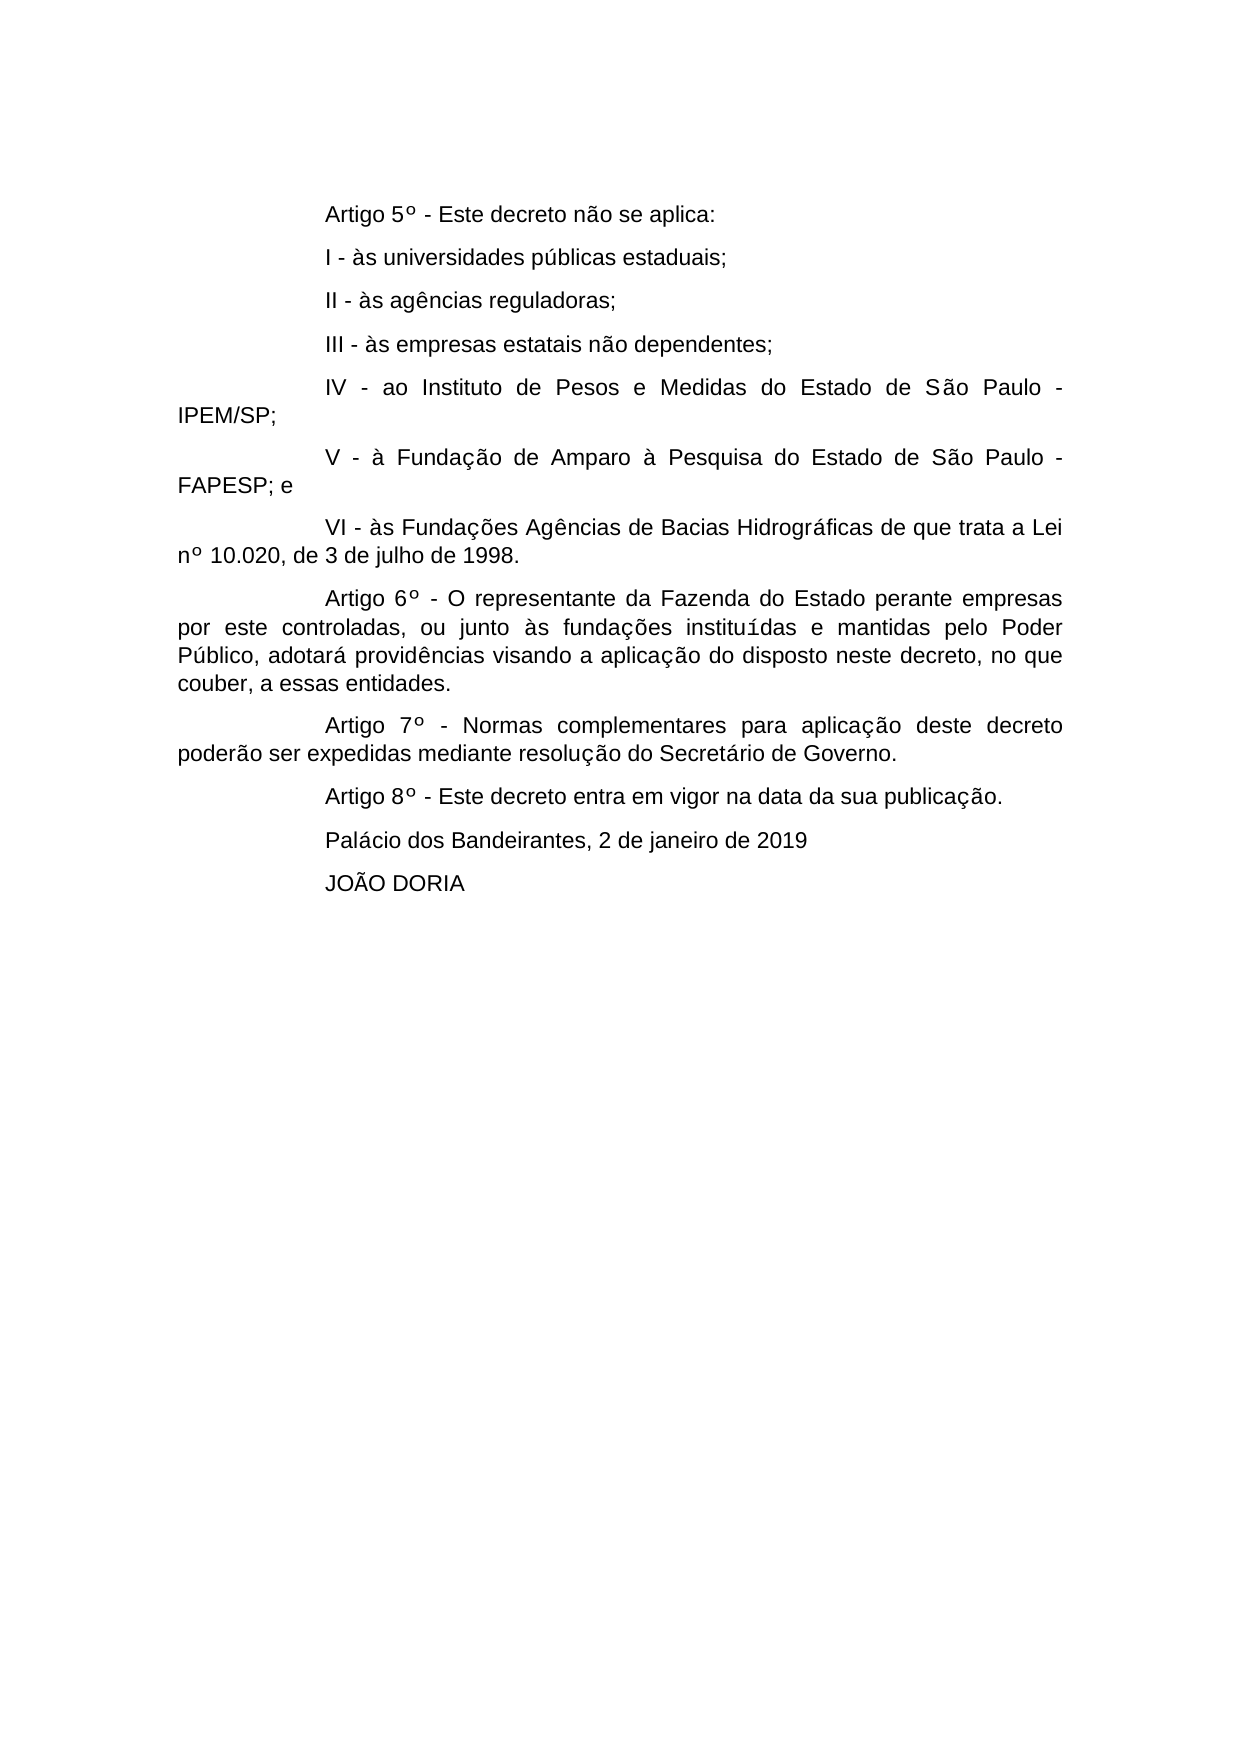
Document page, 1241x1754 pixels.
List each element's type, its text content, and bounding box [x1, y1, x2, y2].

text Palácio dos Bandeirantes, 2 de janeiro de 2019 [177, 827, 1063, 855]
text V - à Fundação de Amparo à Pesquisa do Estado de São Paulo - FAPESP; e [177, 444, 1063, 498]
text JOÃO DORIA [177, 870, 1063, 898]
text Artigo 7º - Normas complementares para aplicação deste decreto poderão ser expedidas mediante resolução do Secretário de Governo. [177, 712, 1063, 768]
text Artigo 5º - Este decreto não se aplica: [177, 201, 1063, 229]
text Artigo 6º - O representante da Fazenda do Estado perante empresas por este controladas, ou junto às fundações instituídas e mantidas pelo Poder Público, adotará providências visando a aplicação do disposto neste decreto, no que couber, a essas entidades. [177, 585, 1063, 697]
text IV - ao Instituto de Pesos e Medidas do Estado de São Paulo - IPEM/SP; [177, 374, 1063, 429]
text VI - às Fundações Agências de Bacias Hidrográficas de que trata a Lei nº 10.020, de 3 de julho de 1998. [177, 513, 1063, 570]
text I - às universidades públicas estaduais; [177, 244, 1063, 272]
text II - às agências reguladoras; [177, 287, 1063, 316]
text Artigo 8º - Este decreto entra em vigor na data da sua publicação. [177, 783, 1063, 812]
text III - às empresas estatais não dependentes; [177, 331, 1063, 359]
